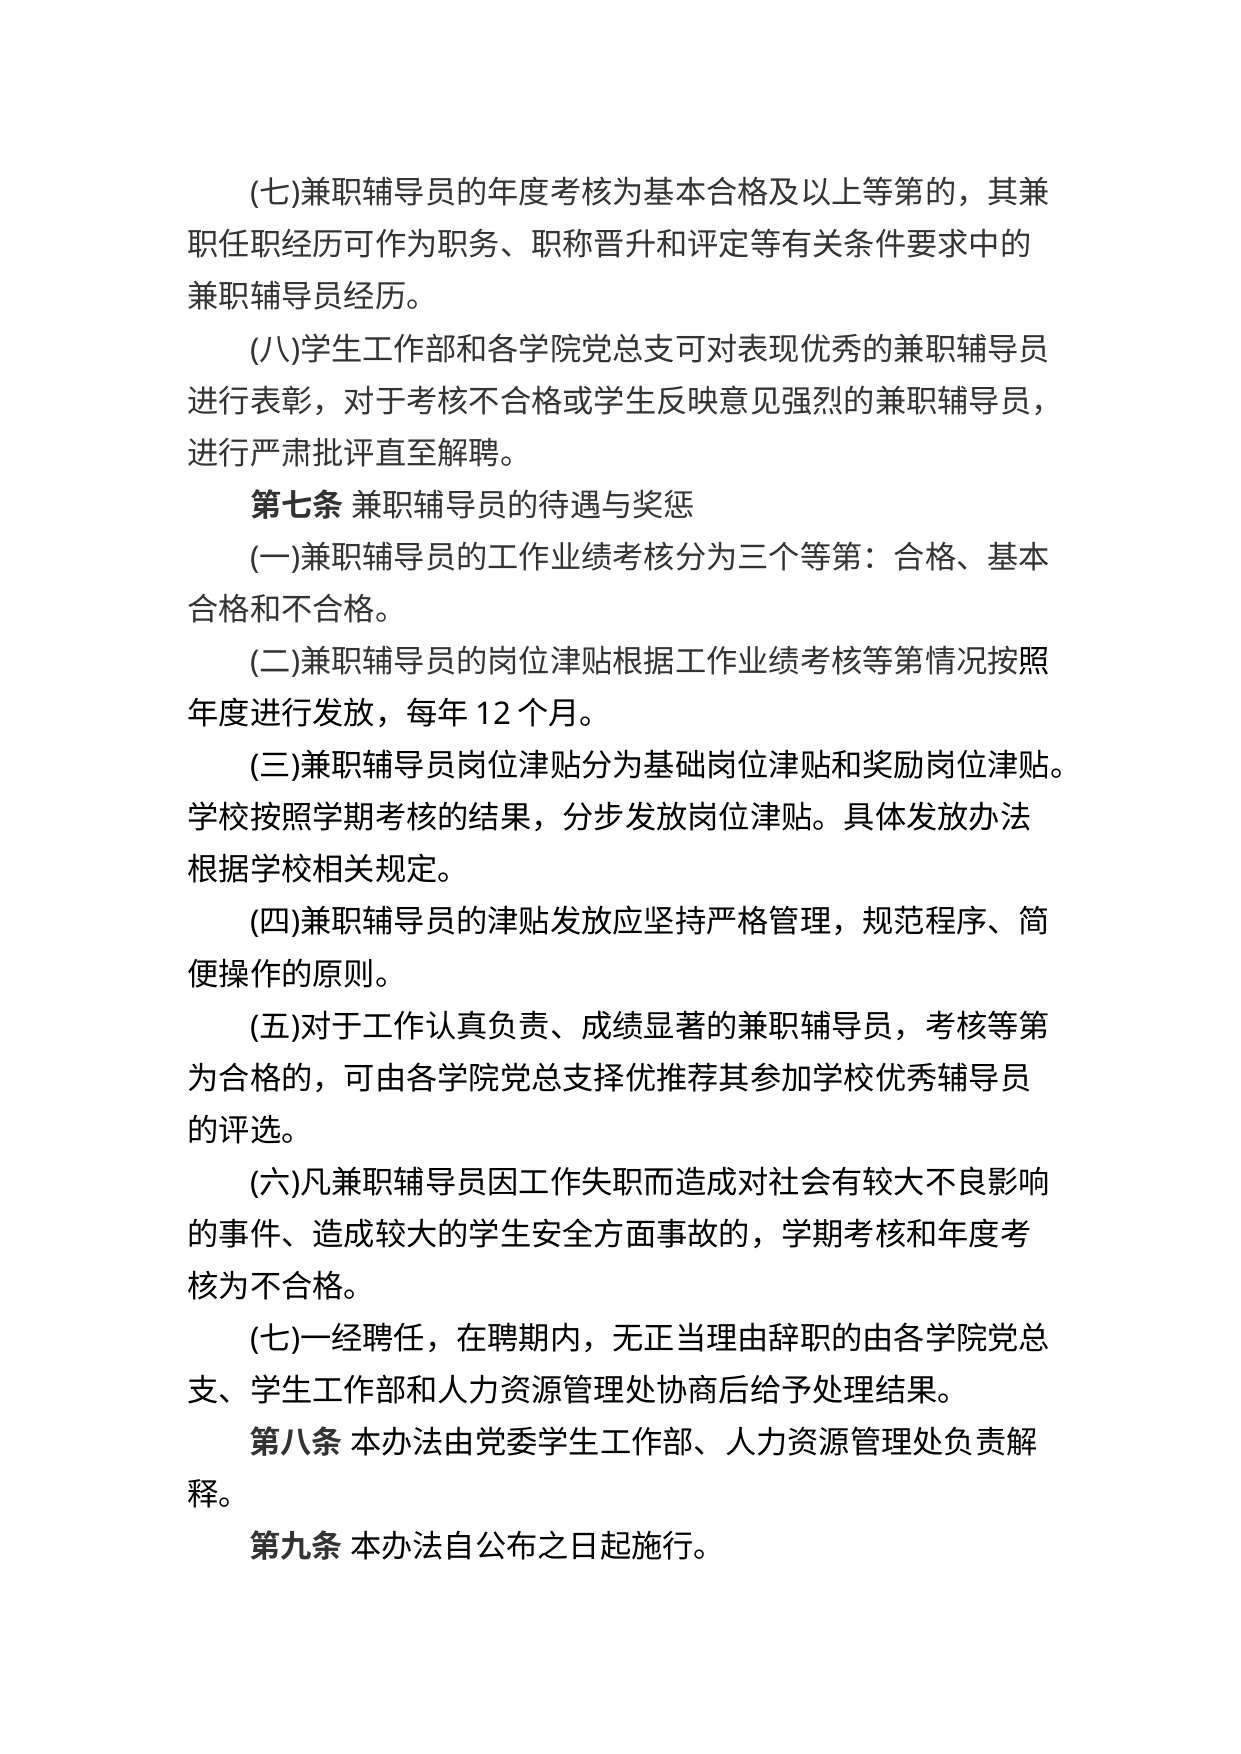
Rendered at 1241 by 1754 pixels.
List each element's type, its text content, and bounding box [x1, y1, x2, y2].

text (七)一经聘任，在聘期内，无正当理由辞职的由各学院党总支、学生工作部和人力资源管理处协商后给予处理结果。 [187, 1308, 1053, 1412]
text (八)学生工作部和各学院党总支可对表现优秀的兼职辅导员进行表彰，对于考核不合格或学生反映意见强烈的兼职辅导员，进行严肃批评直至解聘。 [187, 318, 1053, 474]
text (六)凡兼职辅导员因工作失职而造成对社会有较大不良影响的事件、造成较大的学生安全方面事故的，学期考核和年度考核为不合格。 [187, 1152, 1053, 1308]
text (一)兼职辅导员的工作业绩考核分为三个等第：合格、基本合格和不合格。 [187, 527, 1053, 631]
text (四)兼职辅导员的津贴发放应坚持严格管理，规范程序、简便操作的原则。 [187, 891, 1053, 995]
text 第八条 本办法由党委学生工作部、人力资源管理处负责解释。 [187, 1412, 1053, 1516]
text (七)兼职辅导员的年度考核为基本合格及以上等第的，其兼职任职经历可作为职务、职称晋升和评定等有关条件要求中的兼职辅导员经历。 [187, 162, 1053, 318]
text 第九条 本办法自公布之日起施行。 [187, 1516, 1053, 1568]
text (三)兼职辅导员岗位津贴分为基础岗位津贴和奖励岗位津贴。学校按照学期考核的结果，分步发放岗位津贴。具体发放办法根据学校相关规定。 [187, 735, 1053, 891]
text (二)兼职辅导员的岗位津贴根据工作业绩考核等第情况按照年度进行发放，每年12个月。 [187, 631, 1053, 735]
text (五)对于工作认真负责、成绩显著的兼职辅导员，考核等第为合格的，可由各学院党总支择优推荐其参加学校优秀辅导员的评选。 [187, 995, 1053, 1152]
text 第七条 兼职辅导员的待遇与奖惩 [187, 474, 1053, 527]
